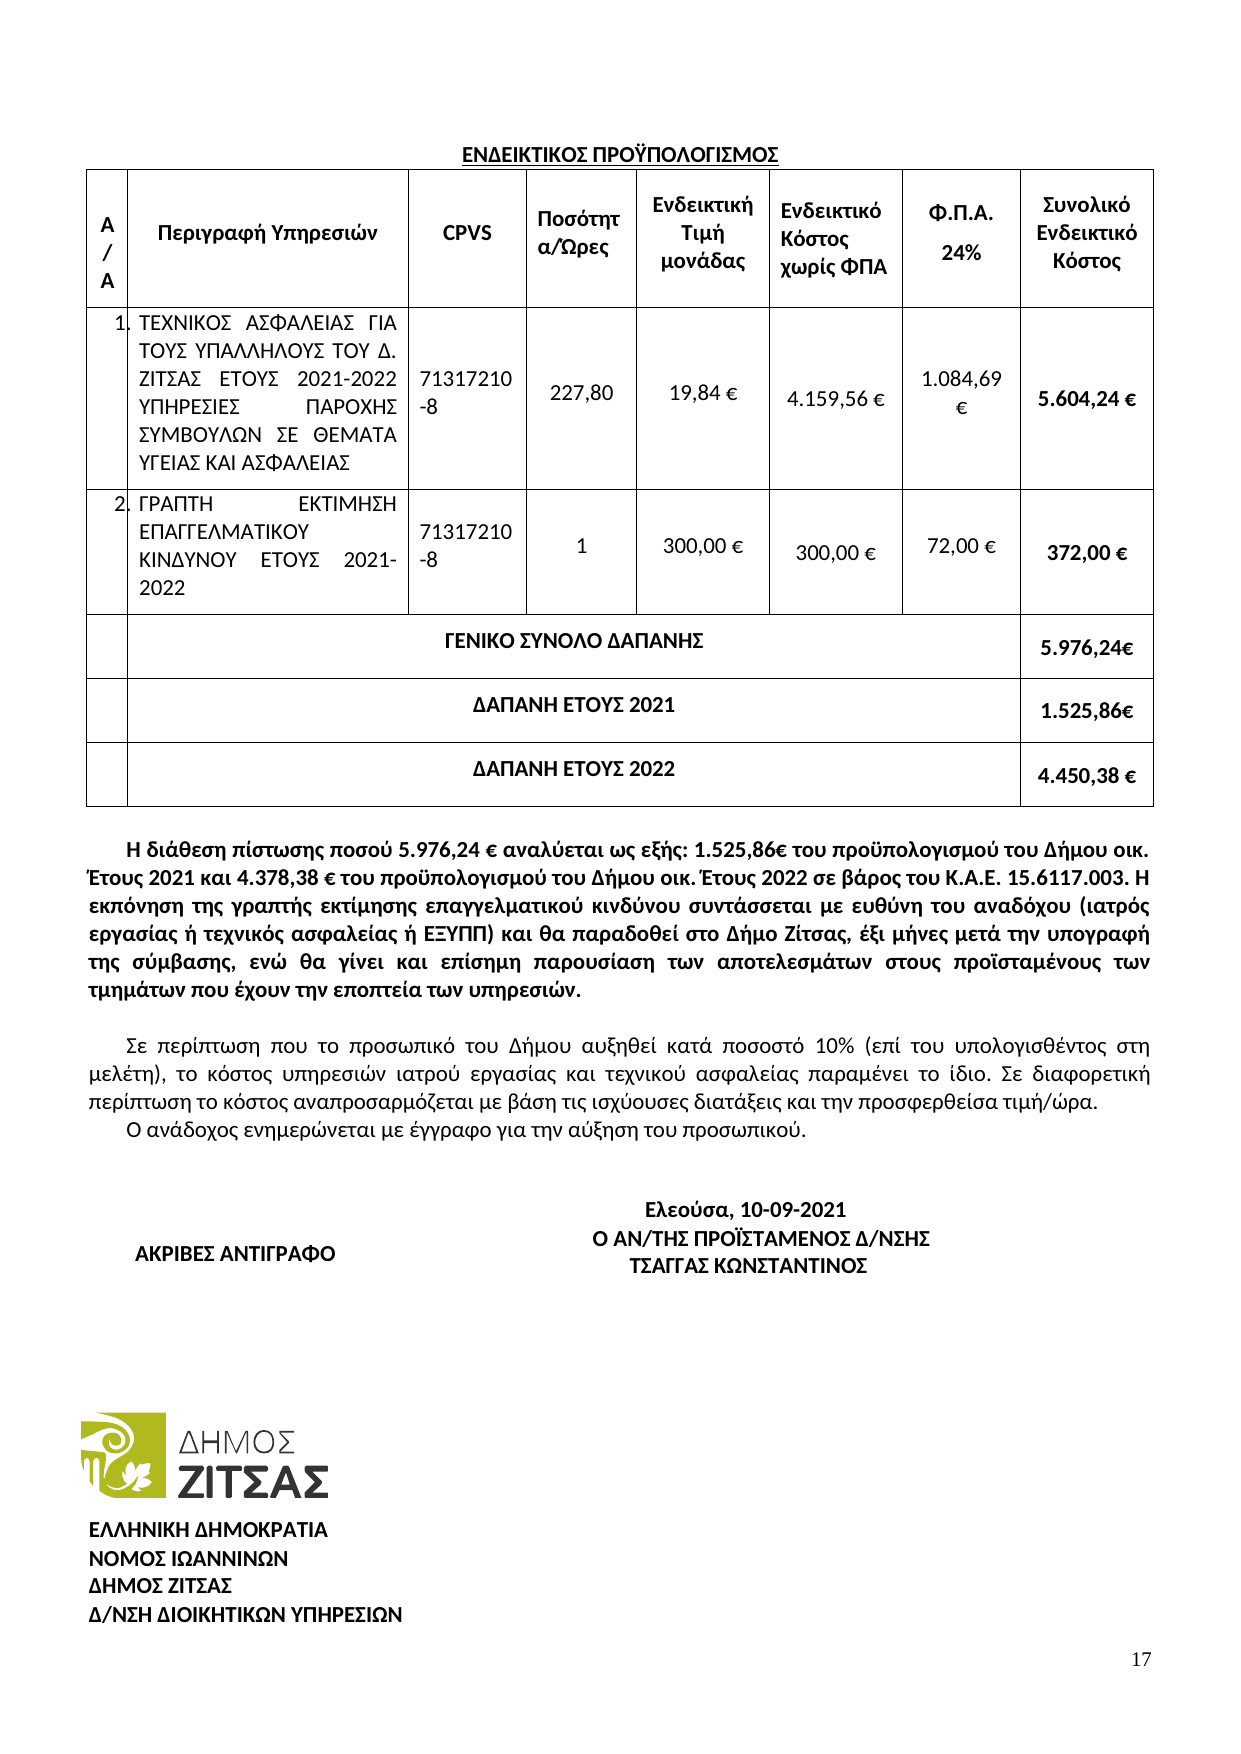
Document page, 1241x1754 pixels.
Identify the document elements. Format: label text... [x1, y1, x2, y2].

text Ο ανάδοχος ενημερώνεται με έγγραφο για την αύξηση του προσωπικού. [89, 1116, 1152, 1143]
table_cell ΓΡΑΠΤΗ ΕΚΤΙΜΗΣΗ ΕΠΑΓΓΕΛΜΑΤΙΚΟΥ ΚΙΝΔΥΝΟΥ ΕΤΟΥΣ 2021-2022 [128, 490, 408, 614]
table_cell 300,00 € [770, 490, 902, 614]
table_cell [87, 679, 127, 742]
table_cell 1.084,69 € [903, 308, 1020, 488]
text ΕΝΔΕΙΚΤΙΚΟΣ ΠΡΟΫΠΟΛΟΓΙΣΜΟΣ [89, 141, 1152, 169]
table_cell 1.525,86€ [1021, 679, 1153, 742]
table_header ΑΚΡΙΒΕΣ ΑΝΤΙΓΡΑΦΟ [78, 1172, 521, 1392]
text ΔΗΜΟΣ ΖΙΤΣΑΣ [89, 1572, 1152, 1600]
table_cell 1 [527, 490, 636, 614]
table_header Ελεούσα, 10-09-2021 O AN/THΣ ΠΡΟΪΣΤΑΜΕΝΟΣ Δ/ΝΣΗΣ ΤΣΑΓΓΑΣ ΚΩΝΣΤΑΝΤΙΝΟΣ [521, 1172, 965, 1392]
text ΕΛΛΗΝΙΚΗ ΔΗΜΟΚΡΑΤΙΑ [89, 1516, 1152, 1544]
table_cell ΔΑΠΑΝΗ ΕΤΟΥΣ 2021 [128, 679, 1020, 742]
table_cell 71317210-8 [409, 308, 526, 488]
table_cell 5.976,24€ [1021, 615, 1153, 678]
table_cell 227,80 [527, 308, 636, 488]
text Η διάθεση πίστωσης ποσού 5.976,24 € αναλύεται ως εξής: 1.525,86€ του προϋπολογισμού του Δήμου οικ. Έτους 2021 και 4.378,38 € του προϋπολογισμού του Δήμου οικ. Έτους 2022 σε βάρος του Κ.Α.Ε. 15.6117.003. Η εκπόνηση της γραπτής εκτίμησης επαγγελματικού κινδύνου συντάσσεται με ευθύνη του αναδόχου (ιατρός εργασίας ή τεχνικός ασφαλείας ή ΕΞΥΠΠ) και θα παραδοθεί στο Δήμο Ζίτσας, έξι μήνες μετά την υπογραφή της σύμβασης, ενώ θα γίνει και επίσημη παρουσίαση των αποτελεσμάτων στους προϊσταμένους των τμημάτων που έχουν την εποπτεία των υπηρεσιών. [89, 835, 1152, 1003]
table_cell [87, 743, 127, 806]
table_cell [87, 308, 127, 488]
table_cell ΔΑΠΑΝΗ ΕΤΟΥΣ 2022 [128, 743, 1020, 806]
table_header Συνολικό Ενδεικτικό Κόστος [1021, 170, 1153, 307]
table_header Α/Α [87, 170, 127, 307]
table_header CPVS [409, 170, 526, 307]
table_cell ΤΕΧΝΙΚΟΣ ΑΣΦΑΛΕΙΑΣ ΓΙΑ ΤΟΥΣ ΥΠΑΛΛΗΛΟΥΣ ΤΟΥ Δ. ΖΙΤΣΑΣ ΕΤΟΥΣ 2021-2022 ΥΠΗΡΕΣΙΕΣ ΠΑΡΟΧΗΣ ΣΥΜΒΟΥΛΩΝ ΣΕ ΘΕΜΑΤΑ ΥΓΕΙΑΣ ΚΑΙ ΑΣΦΑΛΕΙΑΣ [128, 308, 408, 488]
table_header Ενδεικτική Τιμή μονάδας [637, 170, 769, 307]
table_header Ποσότητα/Ώρες [527, 170, 636, 307]
table_cell 5.604,24 € [1021, 308, 1153, 488]
table_cell ΓΕΝΙΚΟ ΣΥΝΟΛΟ ΔΑΠΑΝΗΣ [128, 615, 1020, 678]
text Σε περίπτωση που το προσωπικό του Δήμου αυξηθεί κατά ποσοστό 10% (επί του υπολογισθέντος στη μελέτη), το κόστος υπηρεσιών ιατρού εργασίας και τεχνικού ασφαλείας παραμένει το ίδιο. Σε διαφορετική περίπτωση το κόστος αναπροσαρμόζεται με βάση τις ισχύουσες διατάξεις και την προσφερθείσα τιμή/ώρα. [89, 1031, 1152, 1116]
table_cell [87, 615, 127, 678]
text Δ/ΝΣΗ ΔΙΟΙΚΗΤΙΚΩΝ ΥΠΗΡΕΣΙΩΝ [89, 1600, 1152, 1628]
table_cell 72,00 € [903, 490, 1020, 614]
table_header Ενδεικτικό Κόστος χωρίς ΦΠΑ [770, 170, 902, 307]
table_cell 4.450,38 € [1021, 743, 1153, 806]
table_cell 71317210-8 [409, 490, 526, 614]
table_cell [87, 490, 127, 614]
table_header Φ.Π.Α. 24% [903, 170, 1020, 307]
table_header Περιγραφή Υπηρεσιών [128, 170, 408, 307]
table_cell 372,00 € [1021, 490, 1153, 614]
table_cell 19,84 € [637, 308, 769, 488]
text ΝΟΜΟΣ ΙΩΑΝΝΙΝΩΝ [89, 1544, 1152, 1572]
table_cell 4.159,56 € [770, 308, 902, 488]
table_cell 300,00 € [637, 490, 769, 614]
